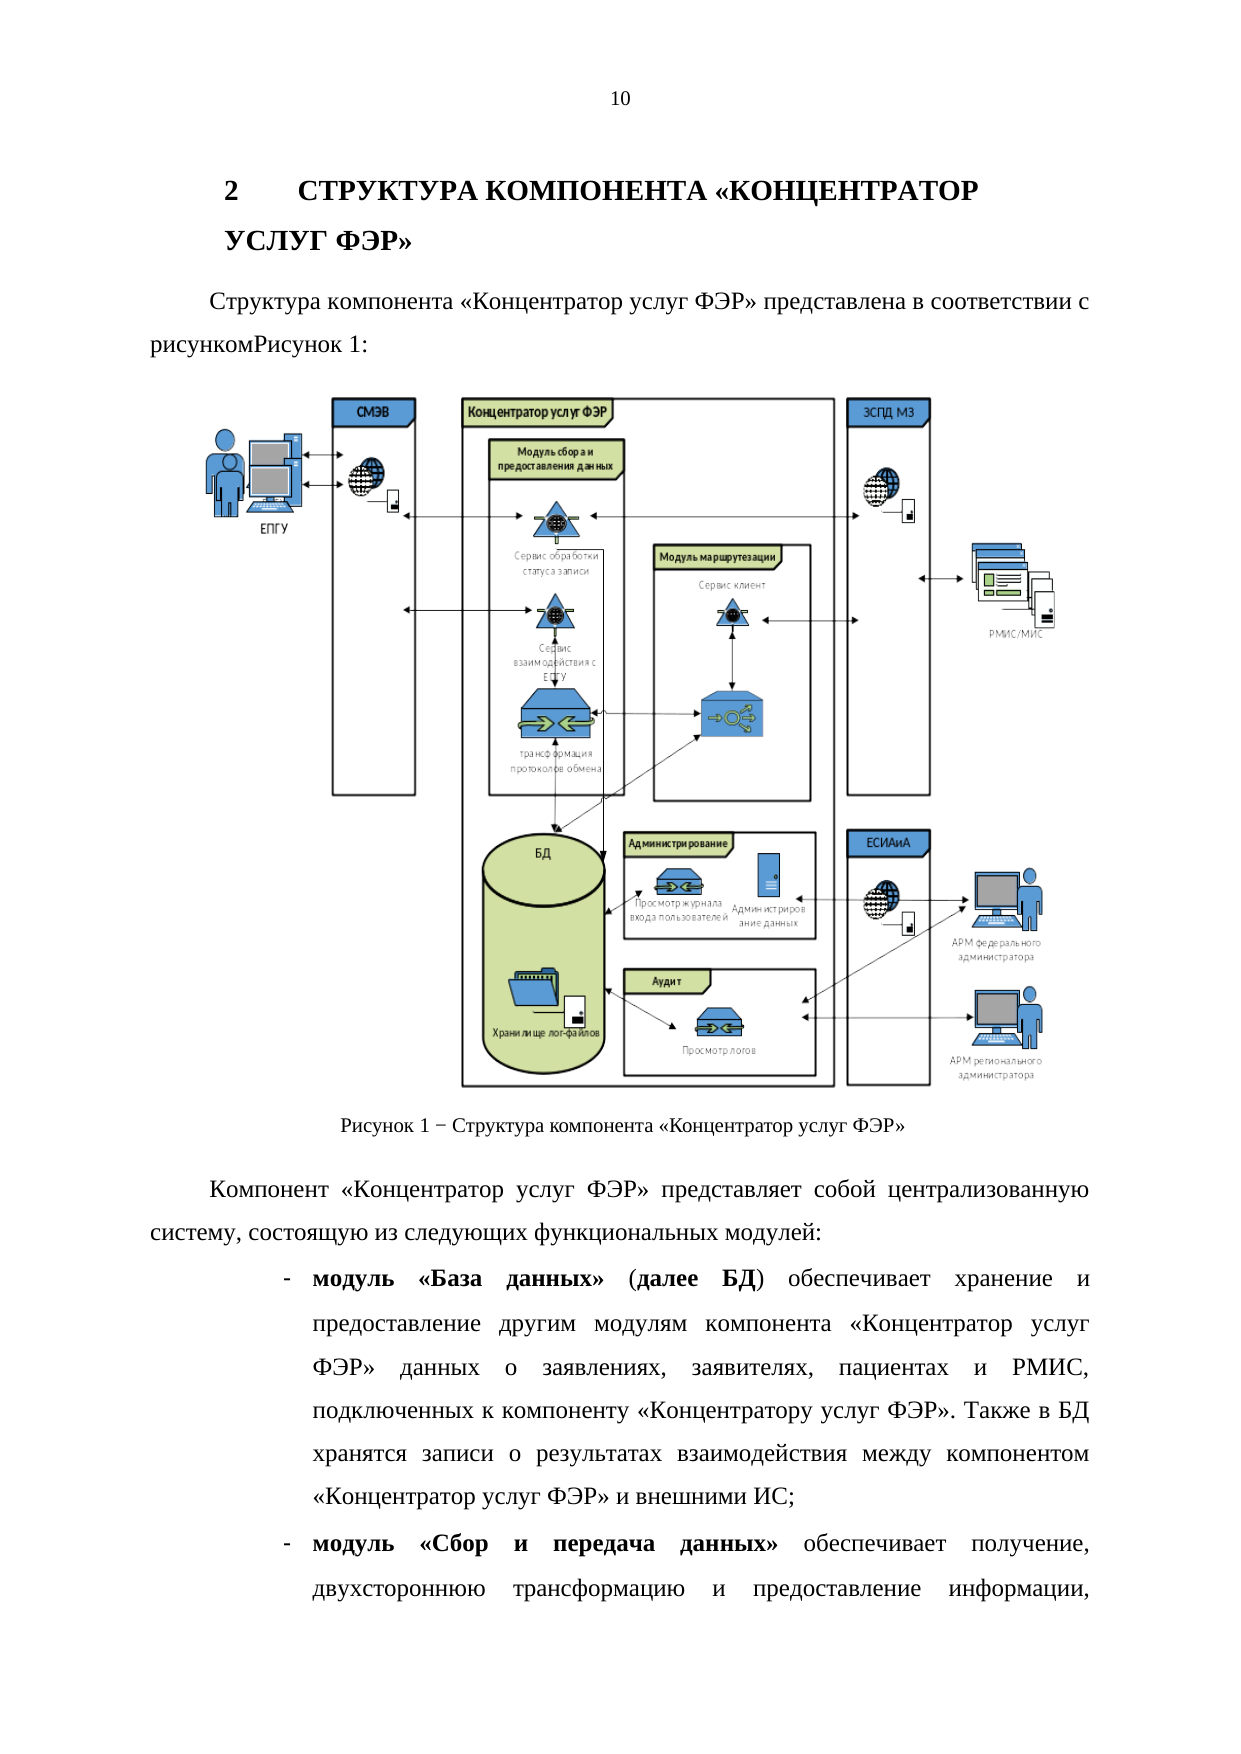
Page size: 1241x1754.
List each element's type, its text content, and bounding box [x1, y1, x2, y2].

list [283, 1524, 1090, 1601]
text Рисунок 1 − Структура компонента «Концентратор услуг ФЭР» [150, 1113, 1090, 1137]
text Компонент «Концентратор услуг ФЭР» представляет собой централизованную систему, состоящую из следующих функциональных модулей: [150, 1174, 1090, 1246]
list модуль «База данных» (далее БД) обеспечивает хранение и предоставление другим модулям компонента «Концентратор услуг ФЭР» данных о заявлениях, заявителях, пациентах и РМИС, подключенных к компоненту «Концентратору услуг ФЭР». Также в БД хранятся записи о результатах взаимодействия между компонентом «Концентратор услуг ФЭР» и внешними ИС; [283, 1260, 1090, 1510]
subtitle Структура компонента «Концентратор услуг ФЭР» [224, 173, 1090, 257]
text Структура компонента «Концентратор услуг ФЭР» представлена в соответствии с рисункомРисунок 1: [150, 286, 1090, 358]
